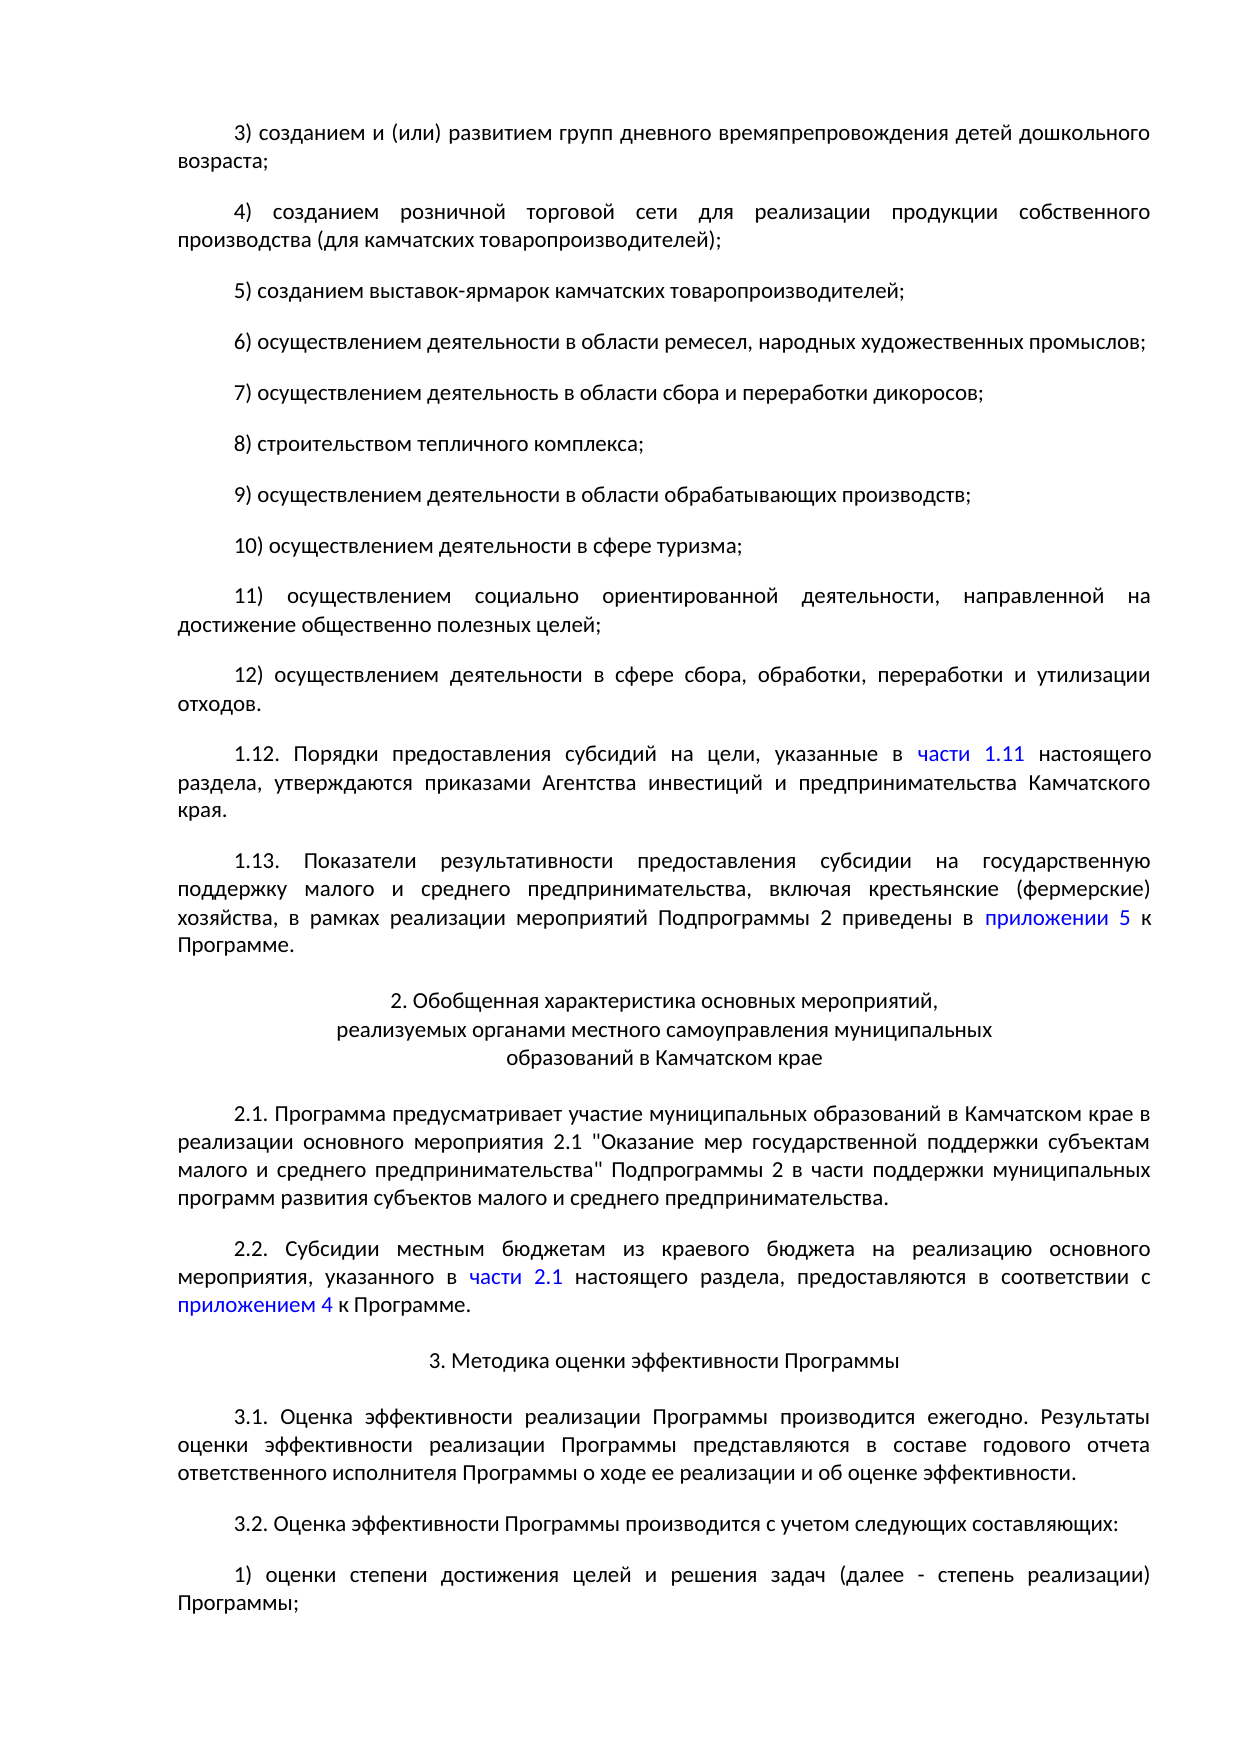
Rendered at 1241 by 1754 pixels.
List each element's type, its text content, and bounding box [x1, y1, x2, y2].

text 3.2. Оценка эффективности Программы производится с учетом следующих составляющих: [177, 1509, 1152, 1537]
text 3. Методика оценки эффективности Программы [177, 1346, 1152, 1374]
text 7) осуществлением деятельность в области сбора и переработки дикоросов; [177, 378, 1152, 406]
text 1.12. Порядки предоставления субсидий на цели, указанные в части 1.11 настоящего раздела, утверждаются приказами Агентства инвестиций и предпринимательства Камчатского края. [177, 739, 1152, 824]
text 2.2. Субсидии местным бюджетам из краевого бюджета на реализацию основного мероприятия, указанного в части 2.1 настоящего раздела, предоставляются в соответствии с приложением 4 к Программе. [177, 1234, 1152, 1318]
text 12) осуществлением деятельности в сфере сбора, обработки, переработки и утилизации отходов. [177, 661, 1152, 717]
text 1) оценки степени достижения целей и решения задач (далее - степень реализации) Программы; [177, 1560, 1152, 1616]
text 9) осуществлением деятельности в области обрабатывающих производств; [177, 480, 1152, 508]
text 11) осуществлением социально ориентированной деятельности, направленной на достижение общественно полезных целей; [177, 582, 1152, 638]
text 10) осуществлением деятельности в сфере туризма; [177, 531, 1152, 559]
text 1.13. Показатели результативности предоставления субсидии на государственную поддержку малого и среднего предпринимательства, включая крестьянские (фермерские) хозяйства, в рамках реализации мероприятий Подпрограммы 2 приведены в приложении 5 к Программе. [177, 847, 1152, 959]
text 2.1. Программа предусматривает участие муниципальных образований в Камчатском крае в реализации основного мероприятия 2.1 "Оказание мер государственной поддержки субъектам малого и среднего предпринимательства" Подпрограммы 2 в части поддержки муниципальных программ развития субъектов малого и среднего предпринимательства. [177, 1099, 1152, 1211]
text 2. Обобщенная характеристика основных мероприятий, [177, 987, 1152, 1015]
text 4) созданием розничной торговой сети для реализации продукции собственного производства (для камчатских товаропроизводителей); [177, 197, 1152, 253]
text 6) осуществлением деятельности в области ремесел, народных художественных промыслов; [177, 327, 1152, 355]
text 3) созданием и (или) развитием групп дневного времяпрепровождения детей дошкольного возраста; [177, 118, 1152, 174]
text реализуемых органами местного самоуправления муниципальных [177, 1015, 1152, 1043]
text образований в Камчатском крае [177, 1043, 1152, 1071]
text 8) строительством тепличного комплекса; [177, 429, 1152, 457]
text 5) созданием выставок-ярмарок камчатских товаропроизводителей; [177, 276, 1152, 304]
text 3.1. Оценка эффективности реализации Программы производится ежегодно. Результаты оценки эффективности реализации Программы представляются в составе годового отчета ответственного исполнителя Программы о ходе ее реализации и об оценке эффективности. [177, 1402, 1152, 1486]
